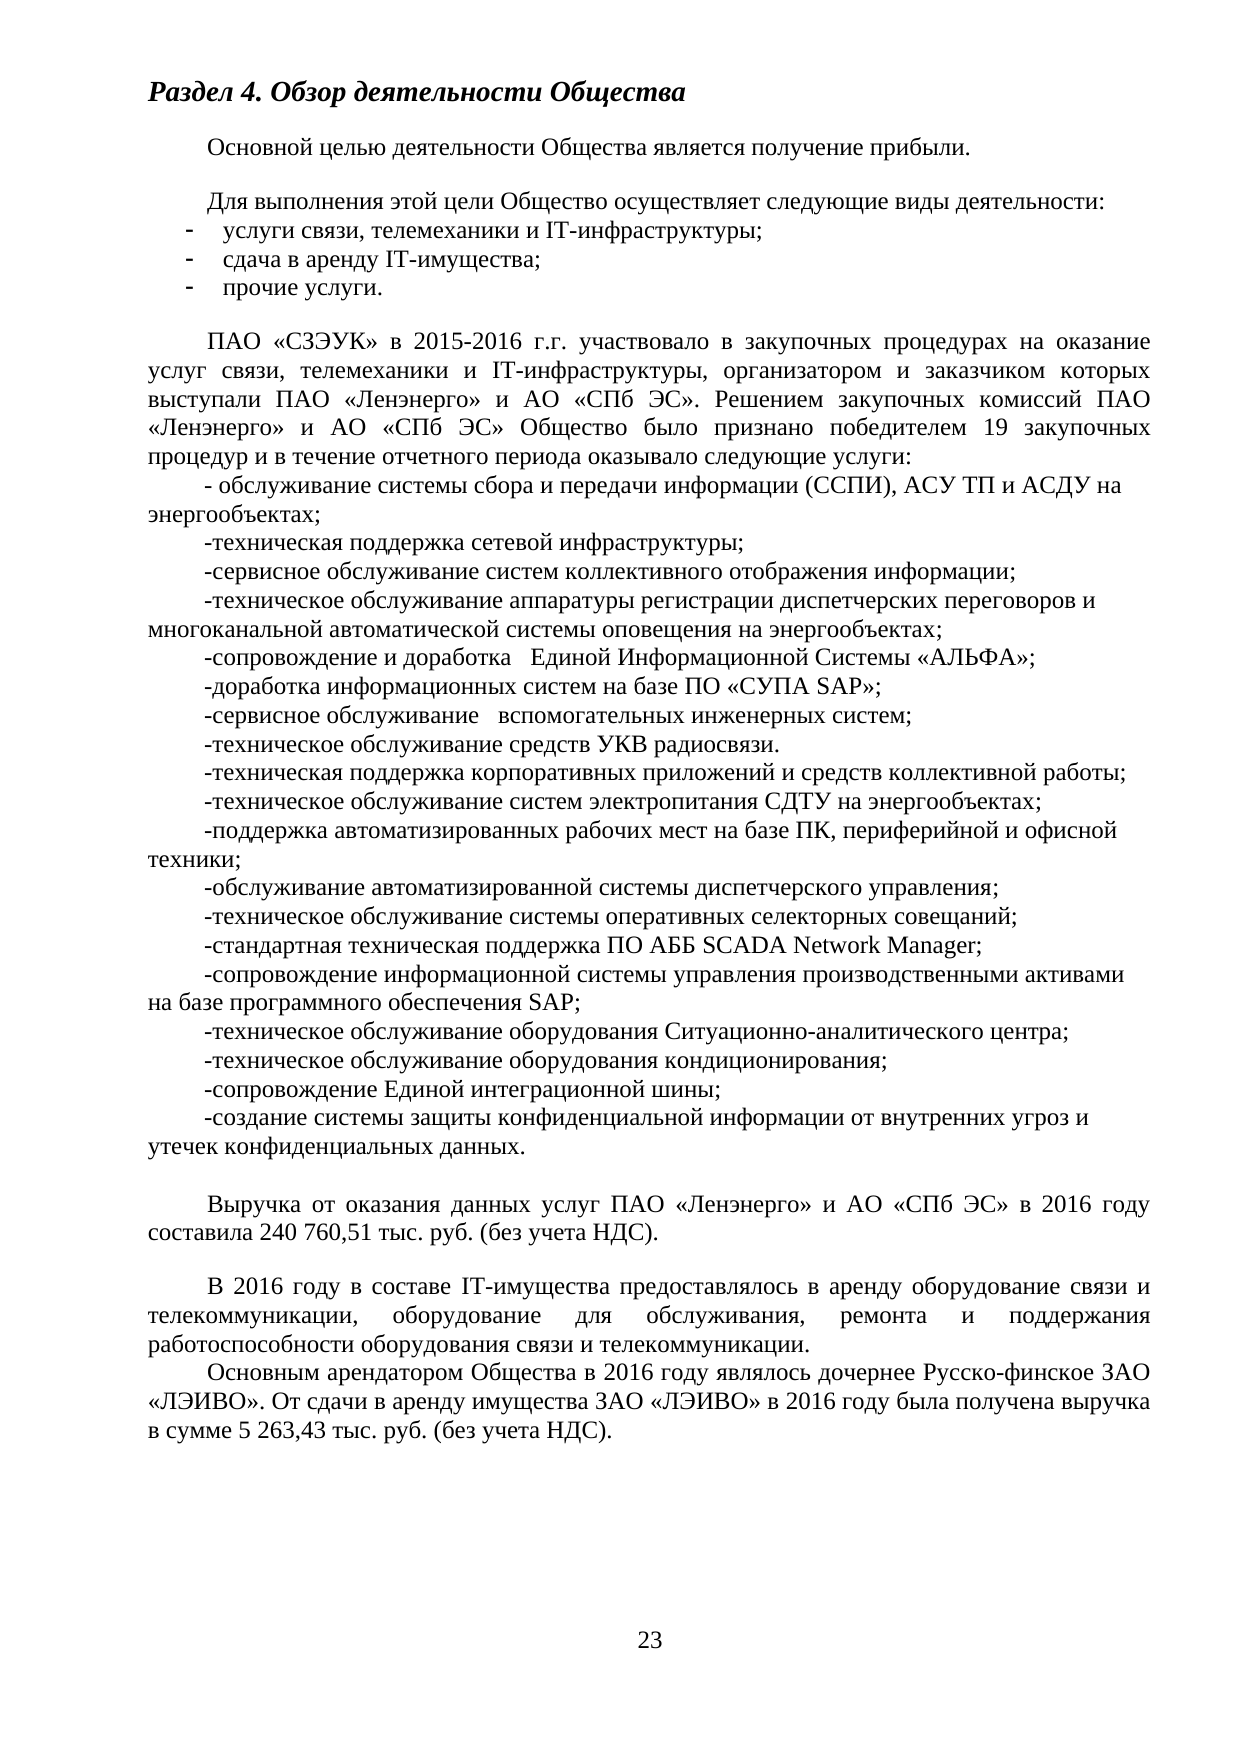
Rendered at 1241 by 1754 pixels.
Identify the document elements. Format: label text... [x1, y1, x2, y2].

text -техническое обслуживание оборудования Ситуационно-аналитического центра; [148, 1016, 1152, 1045]
text -сопровождение Единой интеграционной шины; [148, 1074, 1152, 1102]
text -техническое обслуживание систем электропитания СДТУ на энергообъектах; [148, 786, 1152, 815]
list услуги связи, телемеханики и IT-инфраструктуры; [185, 215, 1152, 244]
text ПАО «СЗЭУК» в 2015-2016 г.г. участвовало в закупочных процедурах на оказание услуг связи, телемеханики и IT-инфраструктуры, организатором и заказчиком которых выступали ПАО «Ленэнерго» и АО «СПб ЭС». Решением закупочных комиссий ПАО «Ленэнерго» и АО «СПб ЭС» Общество было признано победителем 19 закупочных процедур и в течение отчетного периода оказывало следующие услуги: [148, 326, 1152, 470]
text Основной целью деятельности Общества является получение прибыли. [148, 132, 1152, 161]
text -техническое обслуживание системы оперативных селекторных совещаний; [148, 901, 1152, 930]
text -поддержка автоматизированных рабочих мест на базе ПК, периферийной и офисной техники; [148, 815, 1152, 872]
list прочие услуги. [185, 272, 1152, 301]
text -техническое обслуживание средств УКВ радиосвязи. [148, 729, 1152, 757]
text В 2016 году в составе IT-имущества предоставлялось в аренду оборудование связи и телекоммуникации, оборудование для обслуживания, ремонта и поддержания работоспособности оборудования связи и телекоммуникации. [148, 1271, 1152, 1357]
text Основным арендатором Общества в 2016 году являлось дочернее Русско-финское ЗАО «ЛЭИВО». От сдачи в аренду имущества ЗАО «ЛЭИВО» в 2016 году была получена выручка в сумме 5 263,43 тыс. руб. (без учета НДС). [148, 1357, 1152, 1444]
text - обслуживание системы сбора и передачи информации (ССПИ), АСУ ТП и АСДУ на энергообъектах; [148, 470, 1152, 527]
text -обслуживание автоматизированной системы диспетчерского управления; [148, 872, 1152, 901]
text -техническая поддержка сетевой инфраструктуры; [148, 527, 1152, 556]
list сдача в аренду IT-имущества; [185, 244, 1152, 272]
text -сопровождение и доработка Единой Информационной Системы «АЛЬФА»; [148, 642, 1152, 671]
text -техническое обслуживание оборудования кондиционирования; [148, 1045, 1152, 1074]
text -техническая поддержка корпоративных приложений и средств коллективной работы; [148, 757, 1152, 786]
text -стандартная техническая поддержка ПО AББ SCADA Network Manager; [148, 930, 1152, 959]
subtitle Раздел 4. Обзор деятельности Общества [148, 74, 1152, 107]
text -техническое обслуживание аппаратуры регистрации диспетчерских переговоров и многоканальной автоматической системы оповещения на энергообъектах; [148, 585, 1152, 642]
text -доработка информационных систем на базе ПО «СУПА SAP»; [148, 671, 1152, 700]
text -сервисное обслуживание систем коллективного отображения информации; [148, 556, 1152, 585]
text -сопровождение информационной системы управления производственными активами на базе программного обеспечения SAP; [148, 959, 1152, 1016]
text Выручка от оказания данных услуг ПАО «Ленэнерго» и АО «СПб ЭС» в 2016 году составила 240 760,51 тыс. руб. (без учета НДС). [148, 1189, 1152, 1246]
text Для выполнения этой цели Общество осуществляет следующие виды деятельности: [148, 186, 1152, 215]
text -создание системы защиты конфиденциальной информации от внутренних угроз и утечек конфиденциальных данных. [148, 1102, 1152, 1160]
text -сервисное обслуживание вспомогательных инженерных систем; [148, 700, 1152, 729]
